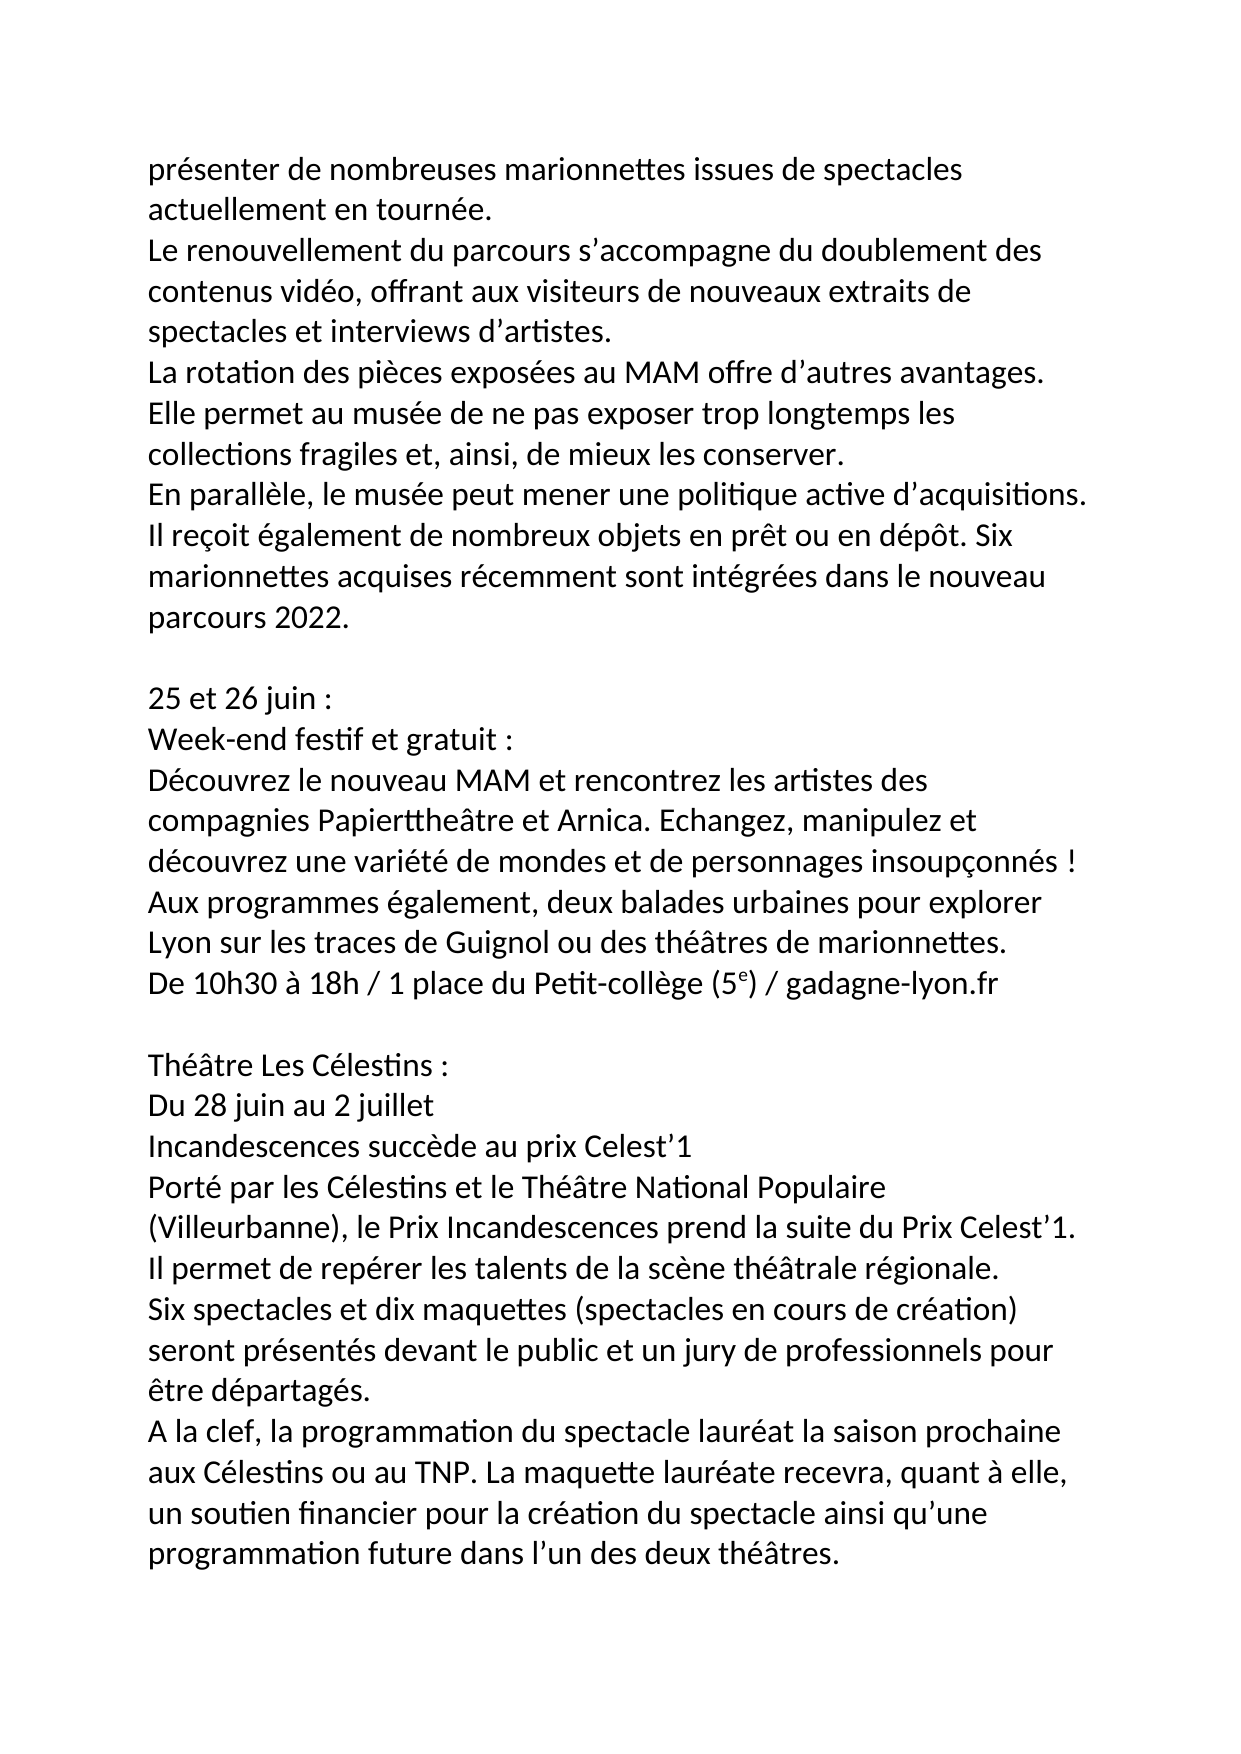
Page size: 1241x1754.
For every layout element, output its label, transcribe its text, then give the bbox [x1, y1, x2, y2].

text A la clef, la programmation du spectacle lauréat la saison prochaine aux Célestins ou au TNP. La maquette lauréate recevra, quant à elle, un soutien financier pour la création du spectacle ainsi qu’une programmation future dans l’un des deux théâtres. [148, 1410, 1093, 1573]
text Du 28 juin au 2 juillet [148, 1084, 1093, 1125]
text Aux programmes également, deux balades urbaines pour explorer Lyon sur les traces de Guignol ou des théâtres de marionnettes. [148, 881, 1093, 962]
text Week-end festif et gratuit : [148, 718, 1093, 758]
text Découvrez le nouveau MAM et rencontrez les artistes des compagnies Papierttheâtre et Arnica. Echangez, manipulez et découvrez une variété de mondes et de personnages insoupçonnés ! [148, 758, 1093, 881]
text 25 et 26 juin : [148, 677, 1093, 718]
text De 10h30 à 18h / 1 place du Petit-collège (5e) / gadagne-lyon.fr [148, 962, 1093, 1003]
text Le renouvellement du parcours s’accompagne du doublement des contenus vidéo, offrant aux visiteurs de nouveaux extraits de spectacles et interviews d’artistes. [148, 229, 1093, 351]
text La rotation des pièces exposées au MAM offre d’autres avantages. Elle permet au musée de ne pas exposer trop longtemps les collections fragiles et, ainsi, de mieux les conserver. [148, 351, 1093, 473]
text Six spectacles et dix maquettes (spectacles en cours de création) seront présentés devant le public et un jury de professionnels pour être départagés. [148, 1288, 1093, 1410]
text Incandescences succède au prix Celest’1 [148, 1125, 1093, 1166]
text Porté par les Célestins et le Théâtre National Populaire (Villeurbanne), le Prix Incandescences prend la suite du Prix Celest’1. Il permet de repérer les talents de la scène théâtrale régionale. [148, 1166, 1093, 1288]
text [148, 148, 1093, 229]
text En parallèle, le musée peut mener une politique active d’acquisitions. Il reçoit également de nombreux objets en prêt ou en dépôt. Six marionnettes acquises récemment sont intégrées dans le nouveau parcours 2022. [148, 473, 1093, 636]
text Théâtre Les Célestins : [148, 1044, 1093, 1084]
